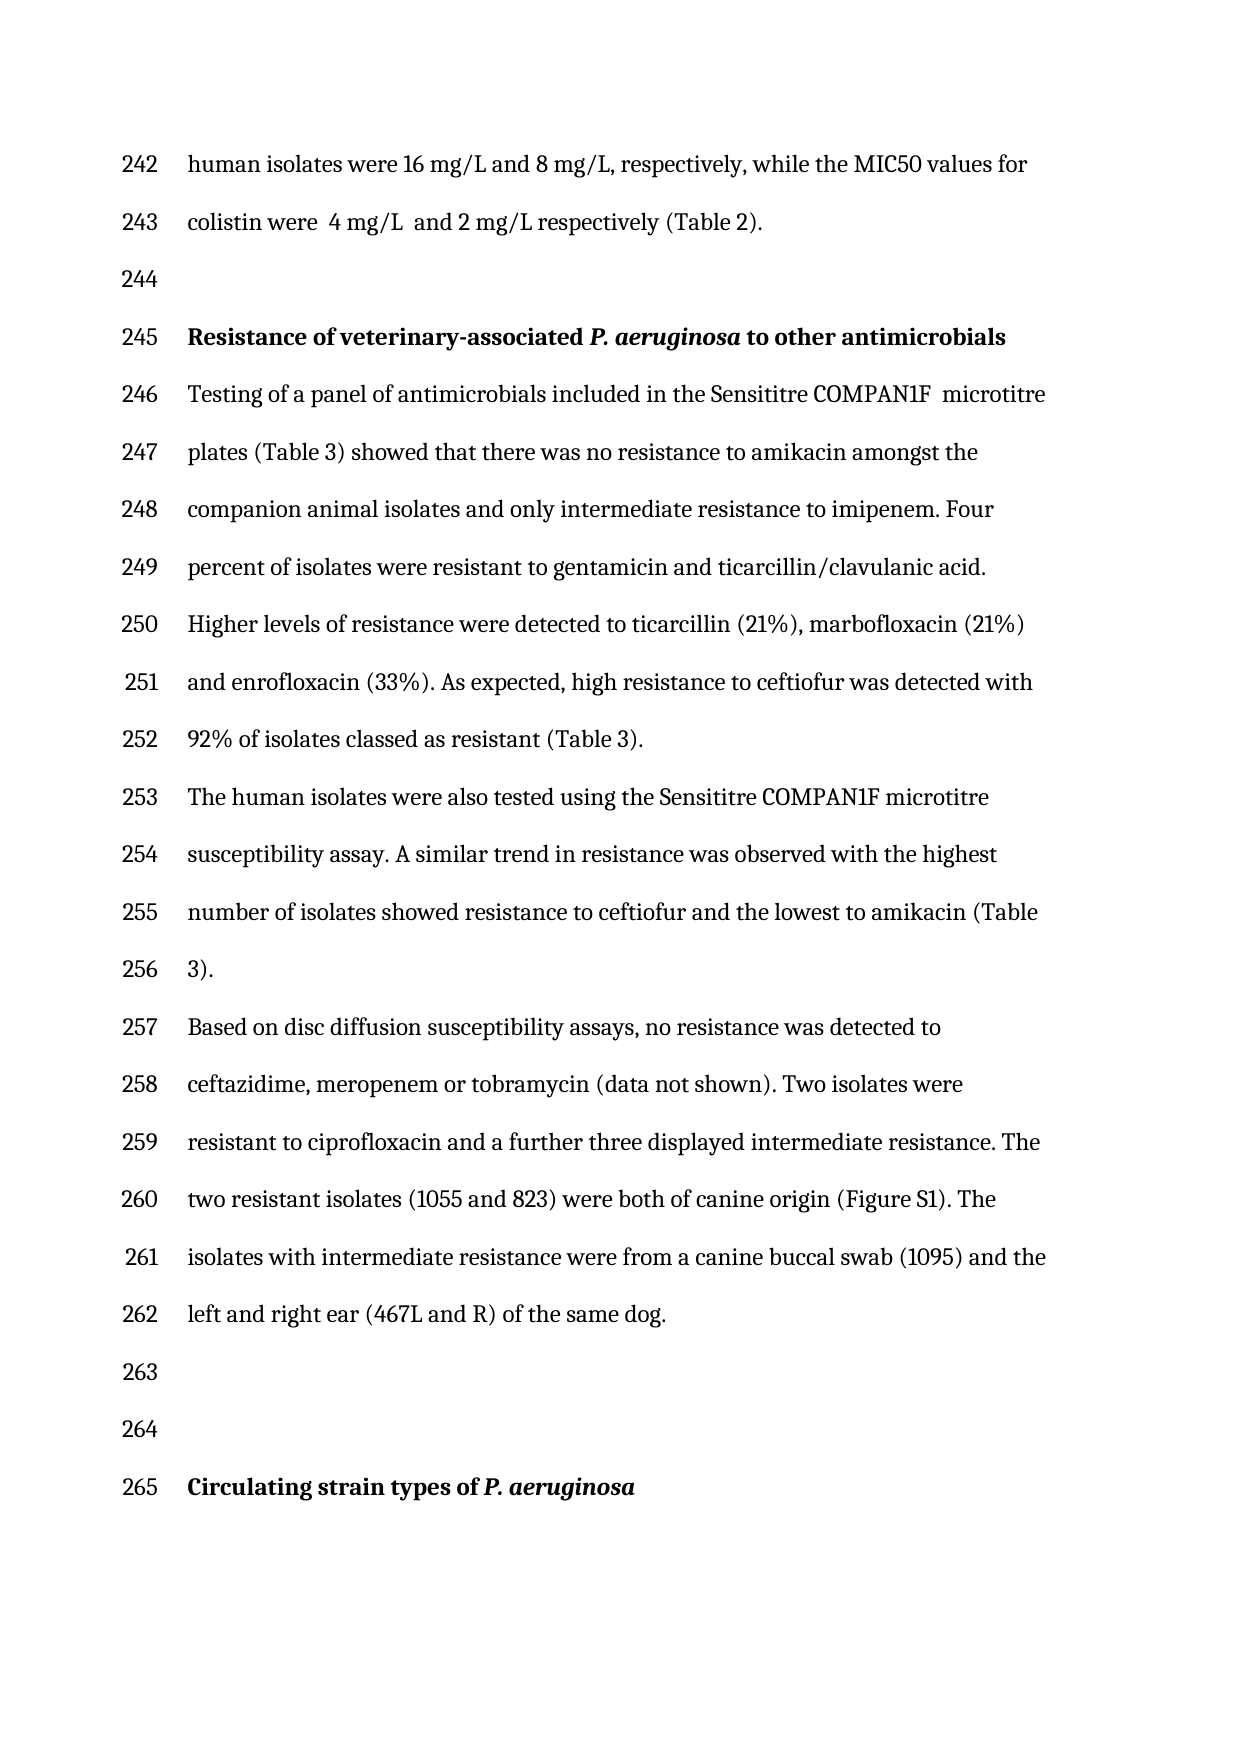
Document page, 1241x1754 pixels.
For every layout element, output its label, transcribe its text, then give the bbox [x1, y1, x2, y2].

text Testing of a panel of antimicrobials included in the Sensititre COMPAN1F microtitre plates (Table 3) showed that there was no resistance to amikacin amongst the companion animal isolates and only intermediate resistance to imipenem. Four percent of isolates were resistant to gentamicin and ticarcillin/clavulanic acid. Higher levels of resistance were detected to ticarcillin (21%), marbofloxacin (21%) and enrofloxacin (33%). As expected, high resistance to ceftiofur was detected with 92% of isolates classed as resistant (Table 3). [187, 380, 1053, 754]
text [187, 150, 1053, 236]
text Based on disc diffusion susceptibility assays, no resistance was detected to ceftazidime, meropenem or tobramycin (data not shown). Two isolates were resistant to ciprofloxacin and a further three displayed intermediate resistance. The two resistant isolates (1055 and 823) were both of canine origin (Figure S1). The isolates with intermediate resistance were from a canine buccal swab (1095) and the left and right ear (467L and R) of the same dog. [187, 1012, 1053, 1329]
text Resistance of veterinary-associated P. aeruginosa to other antimicrobials [187, 322, 1053, 351]
text The human isolates were also tested using the Sensititre COMPAN1F microtitre susceptibility assay. A similar trend in resistance was observed with the highest number of isolates showed resistance to ceftiofur and the lowest to amikacin (Table 3). [187, 782, 1053, 984]
text Circulating strain types of P. aeruginosa [187, 1472, 1053, 1501]
